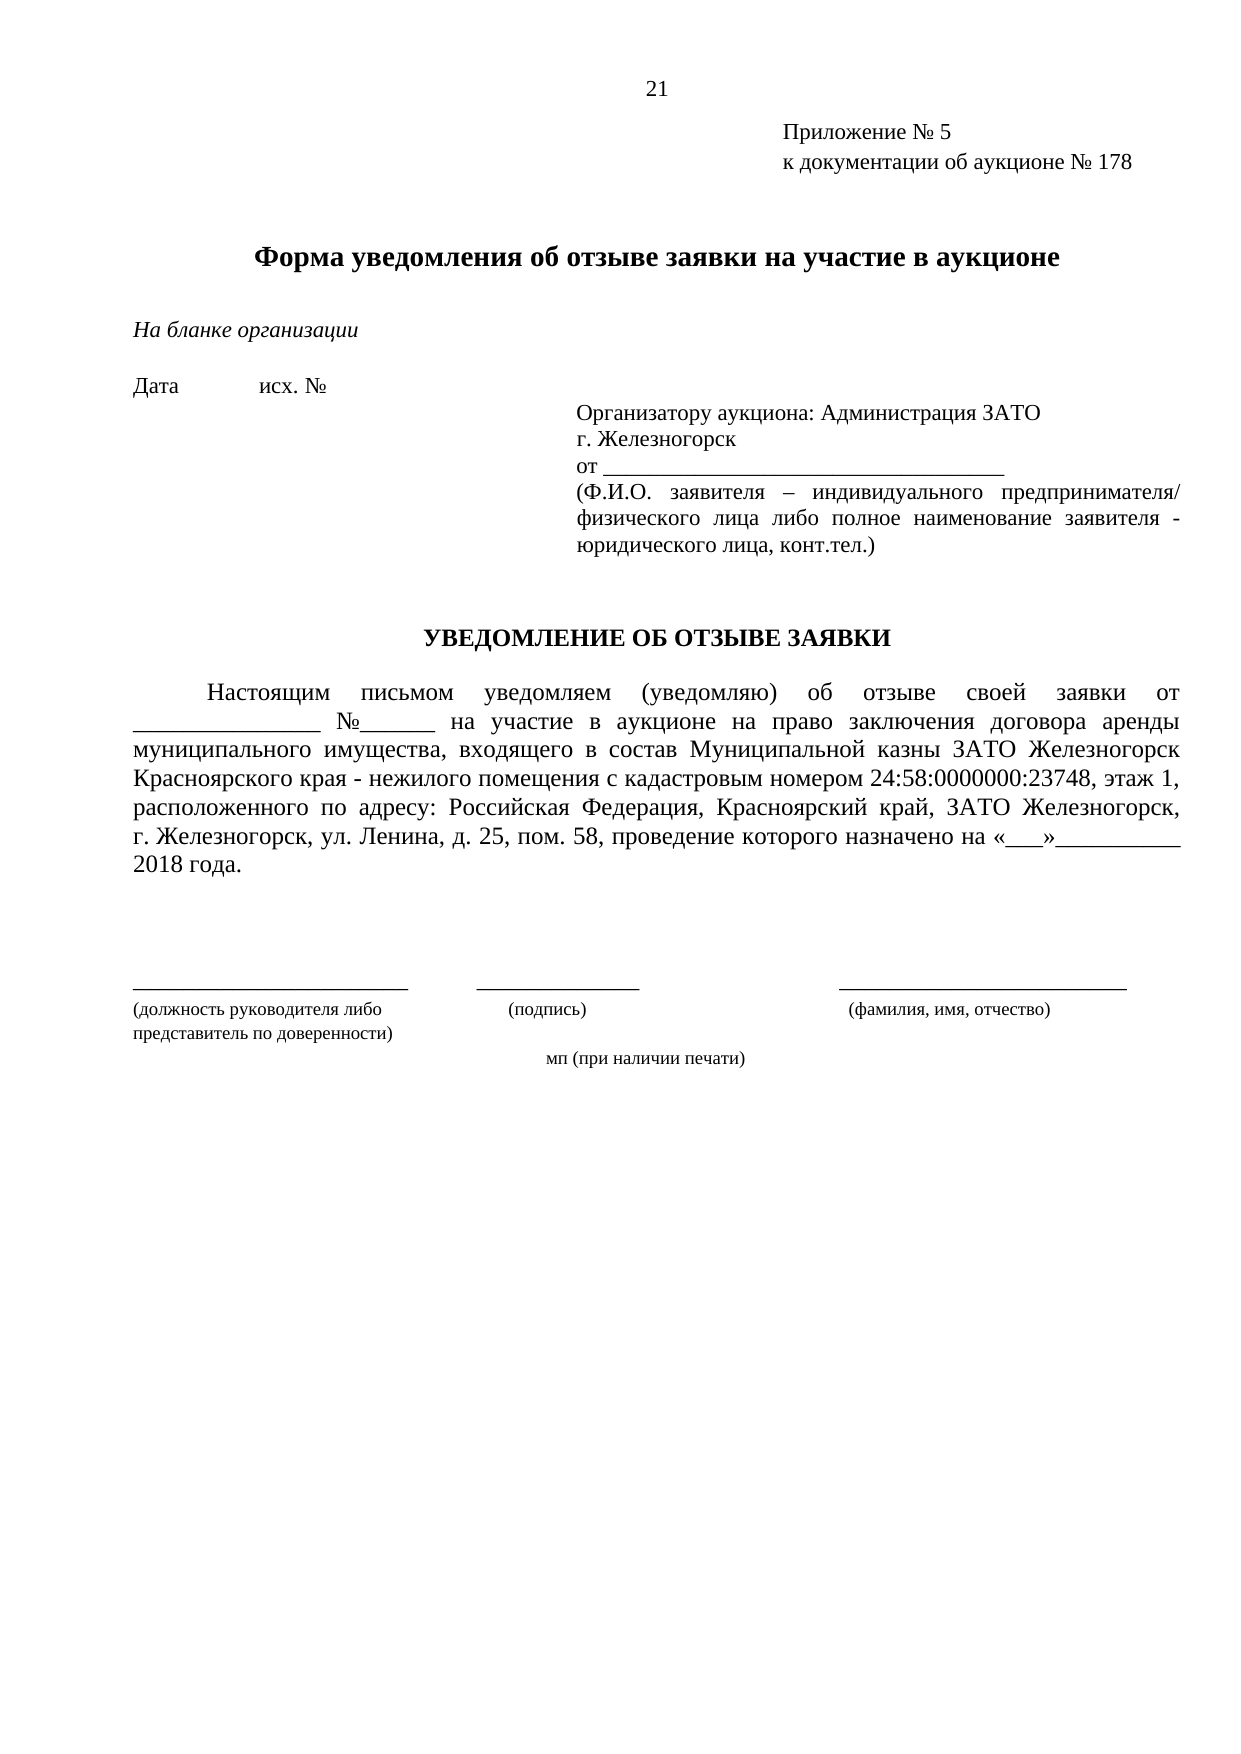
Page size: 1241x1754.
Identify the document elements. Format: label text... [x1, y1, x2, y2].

text На бланке организации [133, 316, 1181, 342]
text Форма уведомления об отзыве заявки на участие в аукционе [133, 239, 1181, 272]
text (Ф.И.О. заявителя – индивидуального предпринимателя/ физического лица либо полное наименование заявителя - юридического лица, конт.тел.) [576, 478, 1181, 557]
text от ___________________________________ [576, 452, 1181, 478]
text ______________________ _____________ _______________________ [133, 964, 1181, 993]
text УВЕДОМЛЕНИЕ ОБ ОТЗЫВЕ ЗАЯВКИ [133, 623, 1181, 652]
text Настоящим письмом уведомляем (уведомляю) об отзыве своей заявки от _______________ №______ на участие в аукционе на право заключения договора аренды муниципального имущества, входящего в состав Муниципальной казны ЗАТО Железногорск Красноярского края - нежилого помещения с кадастровым номером 24:58:0000000:23748, этаж 1, расположенного по адресу: Российская Федерация, Красноярский край, ЗАТО Железногорск, г. Железногорск, ул. Ленина, д. 25, пом. 58, проведение которого назначено на «___»__________ 2018 года. [133, 677, 1181, 878]
text Дата исх. № [133, 373, 1181, 399]
text представитель по доверенности) [133, 1022, 1181, 1044]
text к документации об аукционе № 178 [783, 148, 1181, 175]
text (должность руководителя либо (подпись) (фамилия, имя, отчество) [133, 997, 1181, 1019]
text Организатору аукциона: Администрация ЗАТО г. Железногорск [576, 399, 1181, 452]
text мп (при наличии печати) [133, 1047, 1181, 1069]
text Приложение № 5 [133, 118, 1181, 144]
